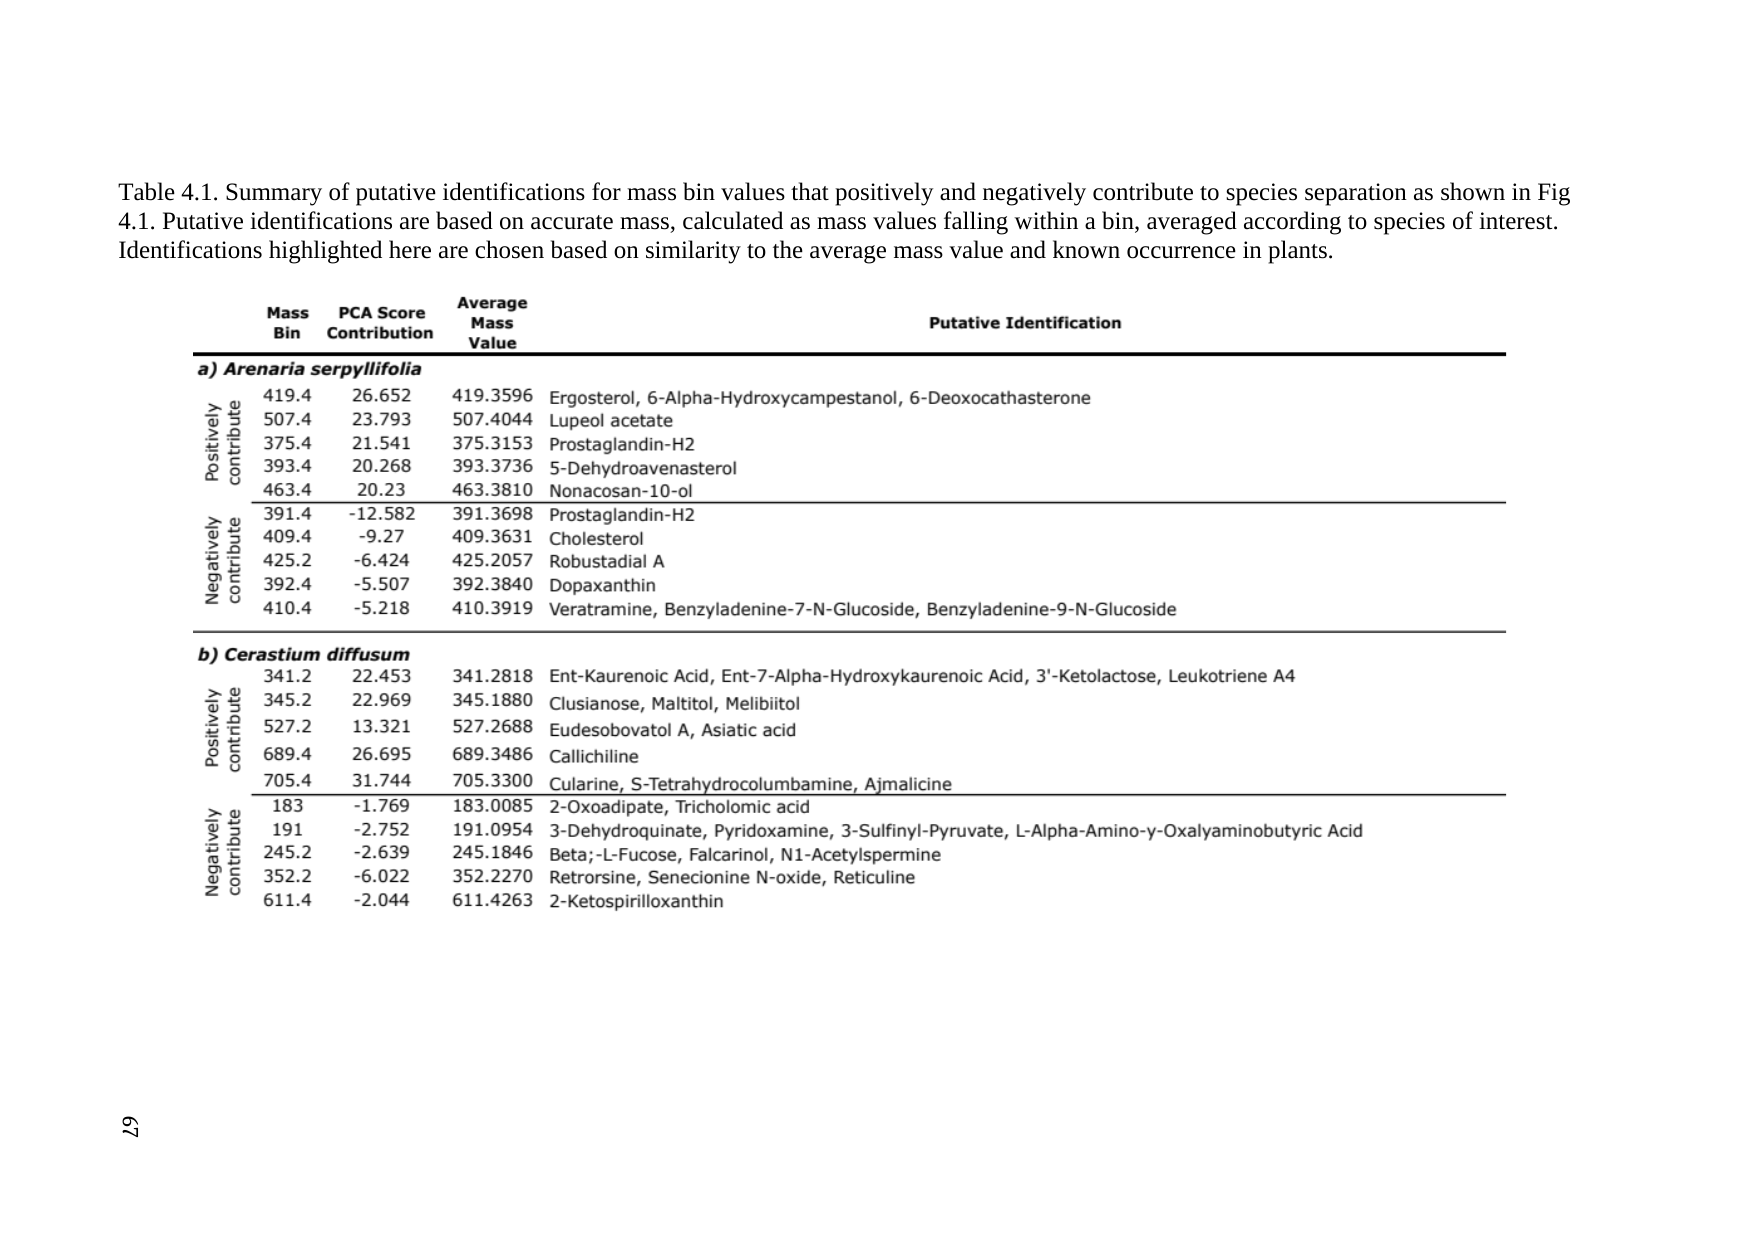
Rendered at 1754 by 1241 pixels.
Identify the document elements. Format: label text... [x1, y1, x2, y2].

text Table 4.1. Summary of putative identifications for mass bin values that positively and negatively contribute to species separation as shown in Fig 4.1. Putative identifications are based on accurate mass, calculated as mass values falling within a bin, averaged according to species of interest. Identifications highlighted here are chosen based on similarity to the average mass value and known occurrence in plants. [118, 177, 1606, 263]
